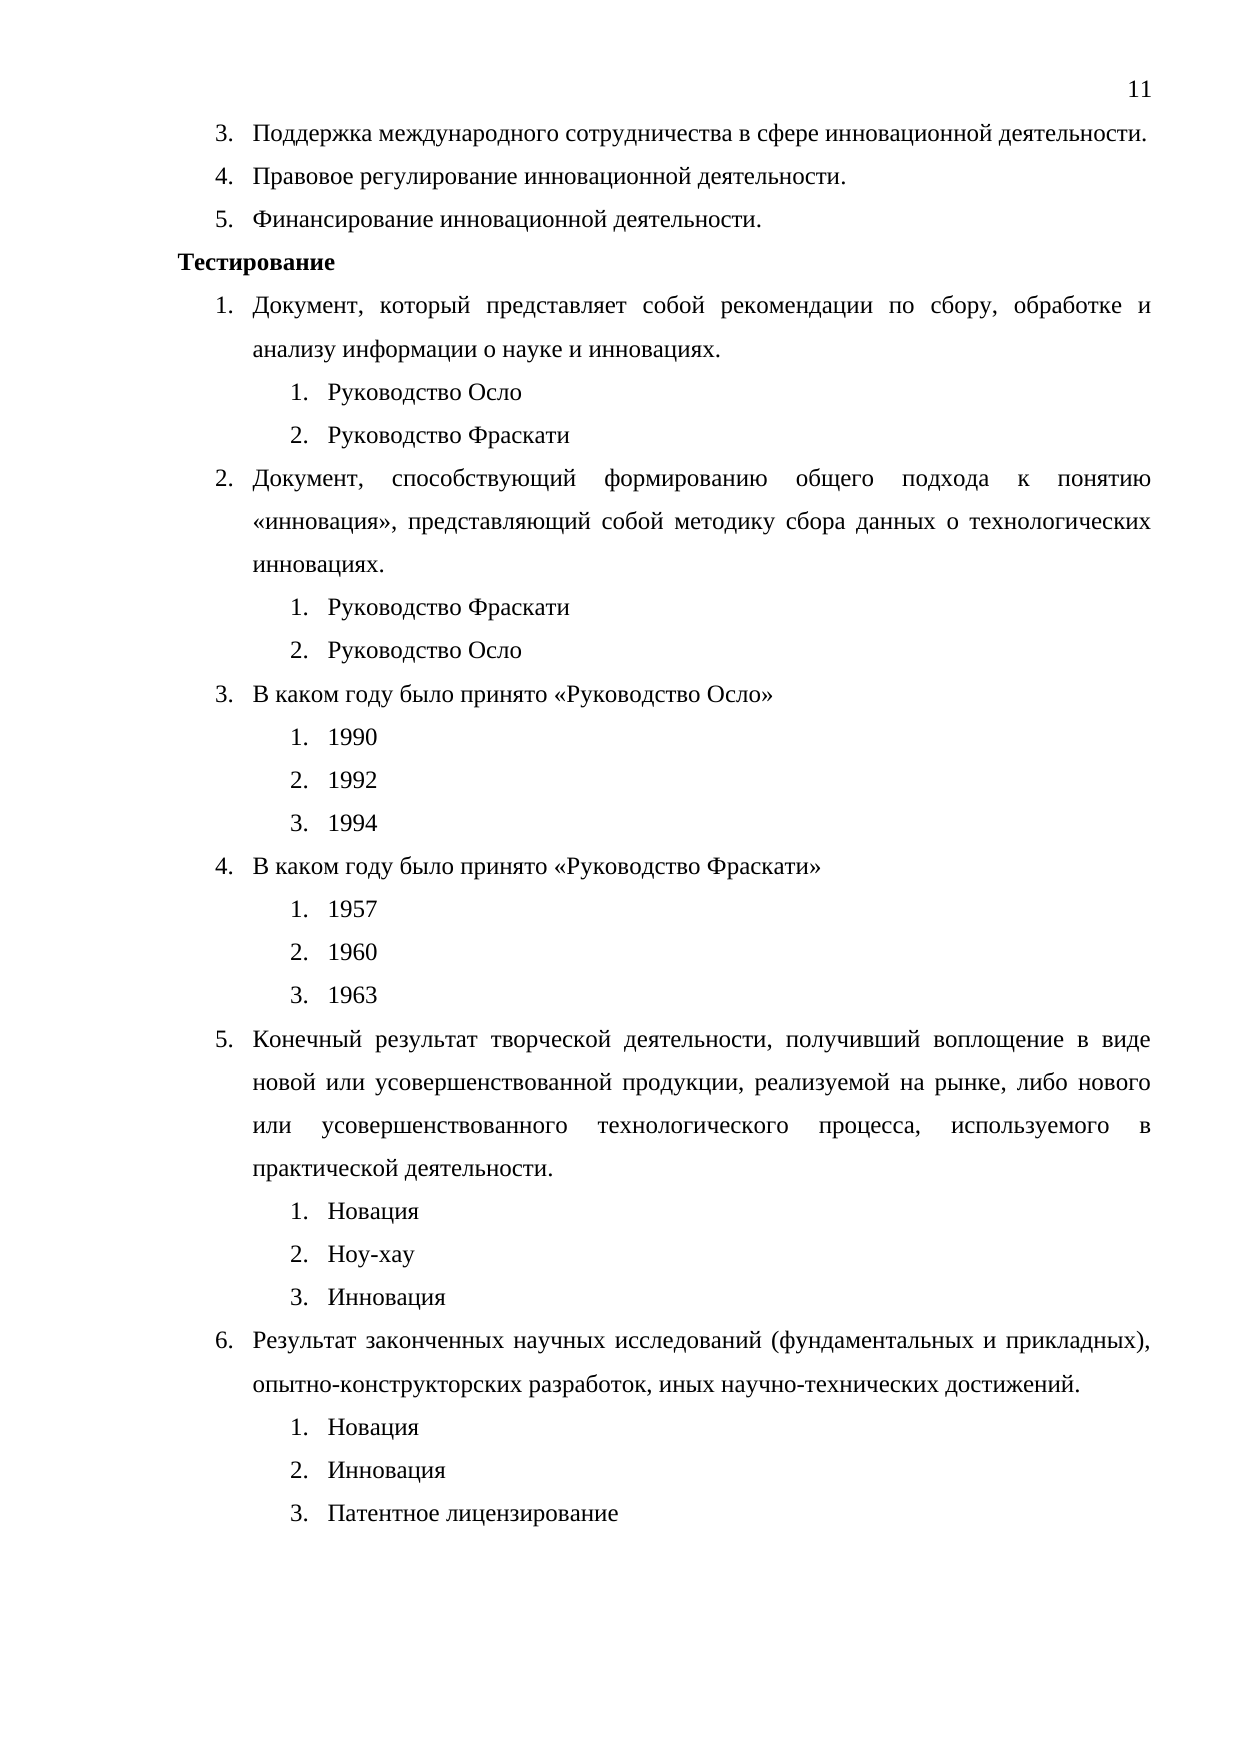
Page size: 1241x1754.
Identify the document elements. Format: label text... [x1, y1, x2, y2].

list Новация [290, 1412, 1152, 1441]
list Финансирование инновационной деятельности. [215, 204, 1152, 233]
list 1994 [290, 808, 1152, 837]
list Руководство Фраскати [290, 592, 1152, 621]
list 1990 [290, 722, 1152, 751]
list Документ, способствующий формированию общего подхода к понятию «инновация», представляющий собой методику сбора данных о технологических инновациях. [215, 463, 1152, 578]
list 1957 [290, 894, 1152, 923]
list 1963 [290, 981, 1152, 1009]
list Результат законченных научных исследований (фундаментальных и прикладных), опытно-конструкторских разработок, иных научно-технических достижений. [215, 1326, 1152, 1397]
list В каком году было принято «Руководство Осло» [215, 679, 1152, 707]
list Руководство Осло [290, 377, 1152, 406]
list Конечный результат творческой деятельности, получивший воплощение в виде новой или усовершенствованной продукции, реализуемой на рынке, либо нового или усовершенствованного технологического процесса, используемого в практической деятельности. [215, 1024, 1152, 1182]
list Руководство Фраскати [290, 420, 1152, 449]
list Новация [290, 1196, 1152, 1225]
list 1992 [290, 765, 1152, 794]
list 1960 [290, 937, 1152, 966]
list Ноу-хау [290, 1239, 1152, 1268]
list В каком году было принято «Руководство Фраскати» [215, 851, 1152, 880]
list Патентное лицензирование [290, 1498, 1152, 1527]
list Руководство Осло [290, 636, 1152, 664]
list Инновация [290, 1282, 1152, 1311]
list Документ, который представляет собой рекомендации по сбору, обработке и анализу информации о науке и инновациях. [215, 291, 1152, 362]
list Правовое регулирование инновационной деятельности. [215, 161, 1152, 190]
list Инновация [290, 1455, 1152, 1484]
list Поддержка международного сотрудничества в сфере инновационной деятельности. [215, 118, 1152, 147]
text Тестирование [177, 247, 1152, 276]
